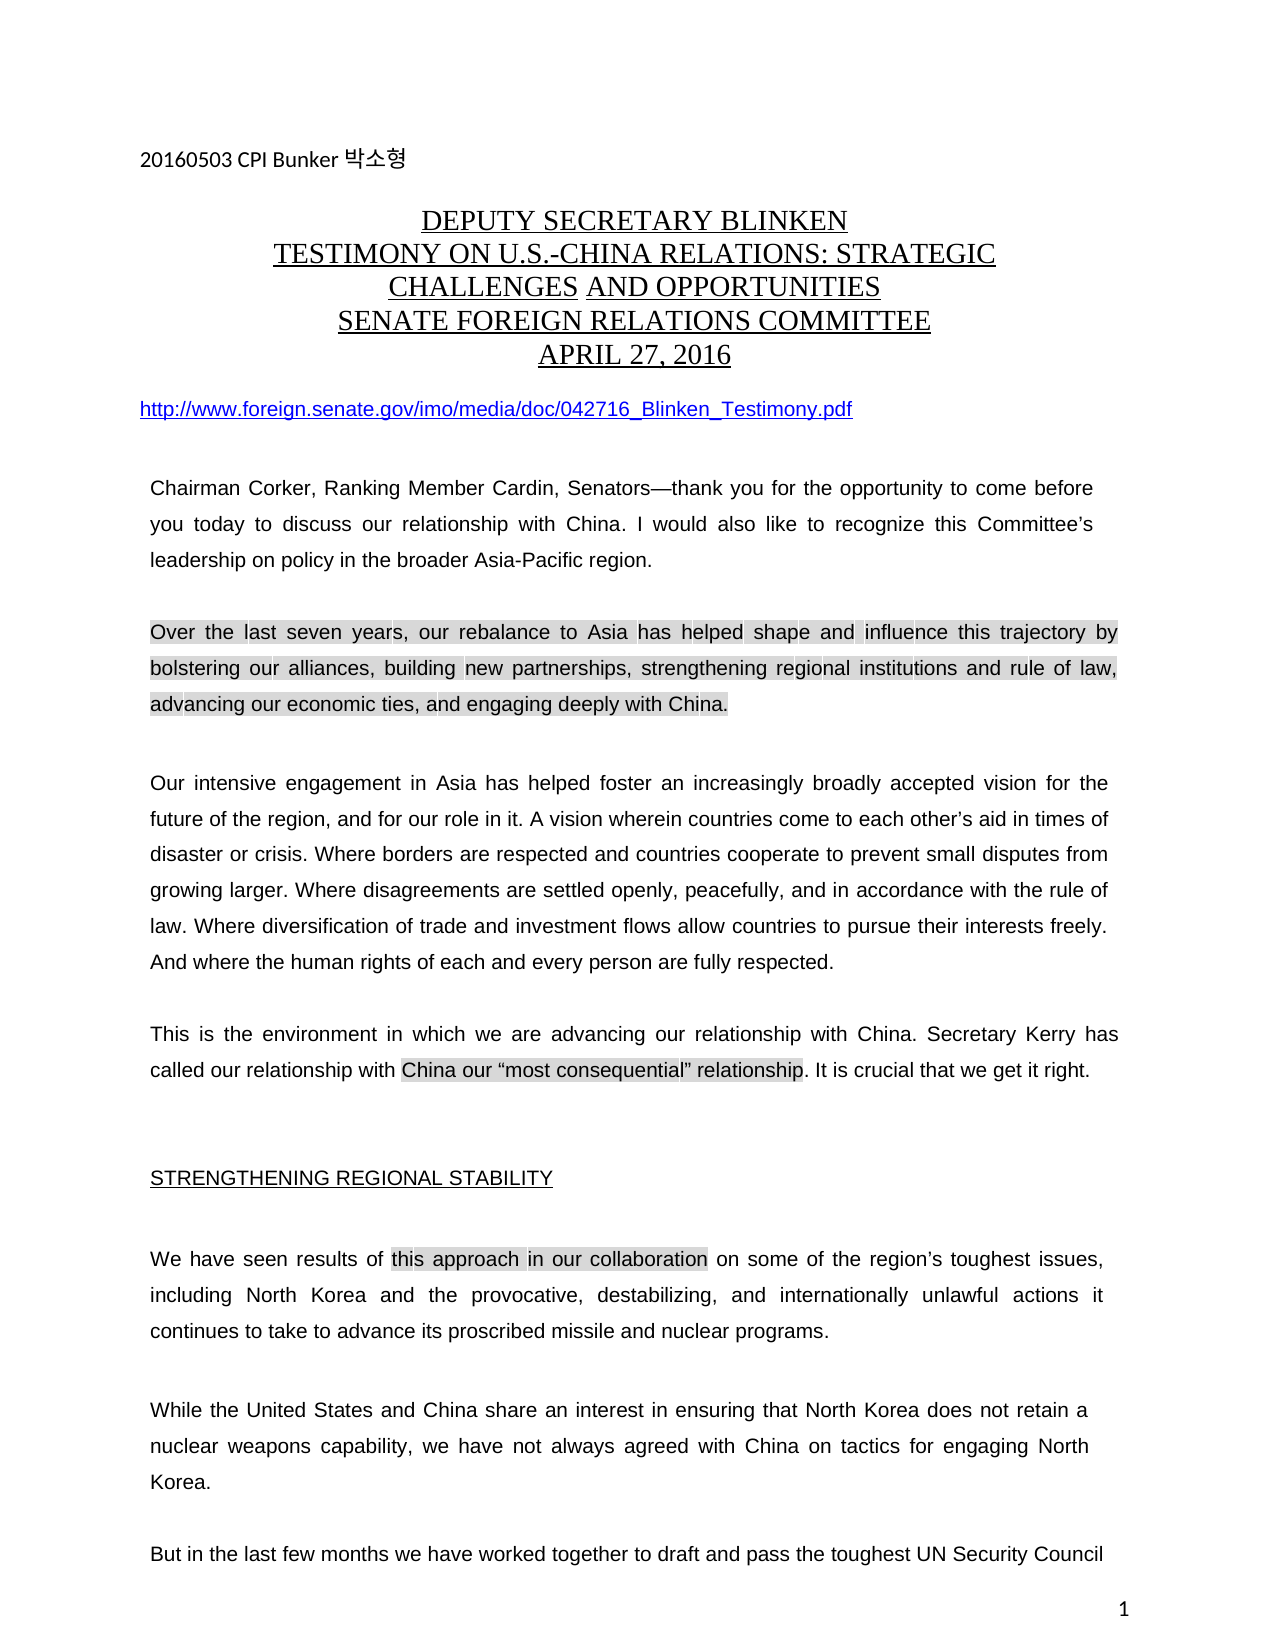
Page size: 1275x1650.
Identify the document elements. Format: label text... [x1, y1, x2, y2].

text While the United States and China share an interest in ensuring that North Korea does not retain a nuclear weapons capability, we have not always agreed with China on tactics for engaging North Korea. [150, 1398, 1089, 1493]
text This is the environment in which we are advancing our relationship with China. Secretary Kerry has called our relationship with China our “most consequential” relationship. It is crucial that we get it right. [150, 1022, 1120, 1082]
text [150, 1541, 1104, 1565]
text Over the last seven years, our rebalance to Asia has helped shape and influence this trajectory by bolstering our alliances, building new partnerships, strengthening regional institutions and rule of law, advancing our economic ties, and engaging deeply with China. [150, 620, 1118, 716]
text DEPUTY SECRETARY BLINKEN [139, 203, 1129, 236]
text SENATE FOREIGN RELATIONS COMMITTEE [139, 304, 1129, 337]
text Chairman Corker, Ranking Member Cardin, Senators—thank you for the opportunity to come before you today to discuss our relationship with China. I would also like to recognize this Committee’s leadership on policy in the broader Asia-Pacific region. [150, 476, 1093, 572]
text Our intensive engagement in Asia has helped foster an increasingly broadly accepted vision for the future of the region, and for our role in it. A vision wherein countries come to each other’s aid in times of disaster or crisis. Where borders are respected and countries cooperate to prevent small disputes from growing larger. Where disagreements are settled openly, peacefully, and in accordance with the rule of law. Where diversification of trade and investment flows allow countries to pursue their interests freely. And where the human rights of each and every person are fully respected. [150, 770, 1108, 974]
text APRIL 27, 2016 [139, 337, 1129, 371]
text We have seen results of this approach in our collaboration on some of the region’s toughest issues, including North Korea and the provocative, destabilizing, and internationally unlawful actions it continues to take to advance its proscribed missile and nuclear programs. [150, 1247, 1104, 1343]
text STRENGTHENING REGIONAL STABILITY [150, 1166, 1129, 1190]
text TESTIMONY ON U.S.-CHINA RELATIONS: STRATEGIC CHALLENGES AND OPPORTUNITIES [176, 237, 1093, 304]
text http://www.foreign.senate.gov/imo/media/doc/042716_Blinken_Testimony.pdf [139, 397, 1129, 421]
